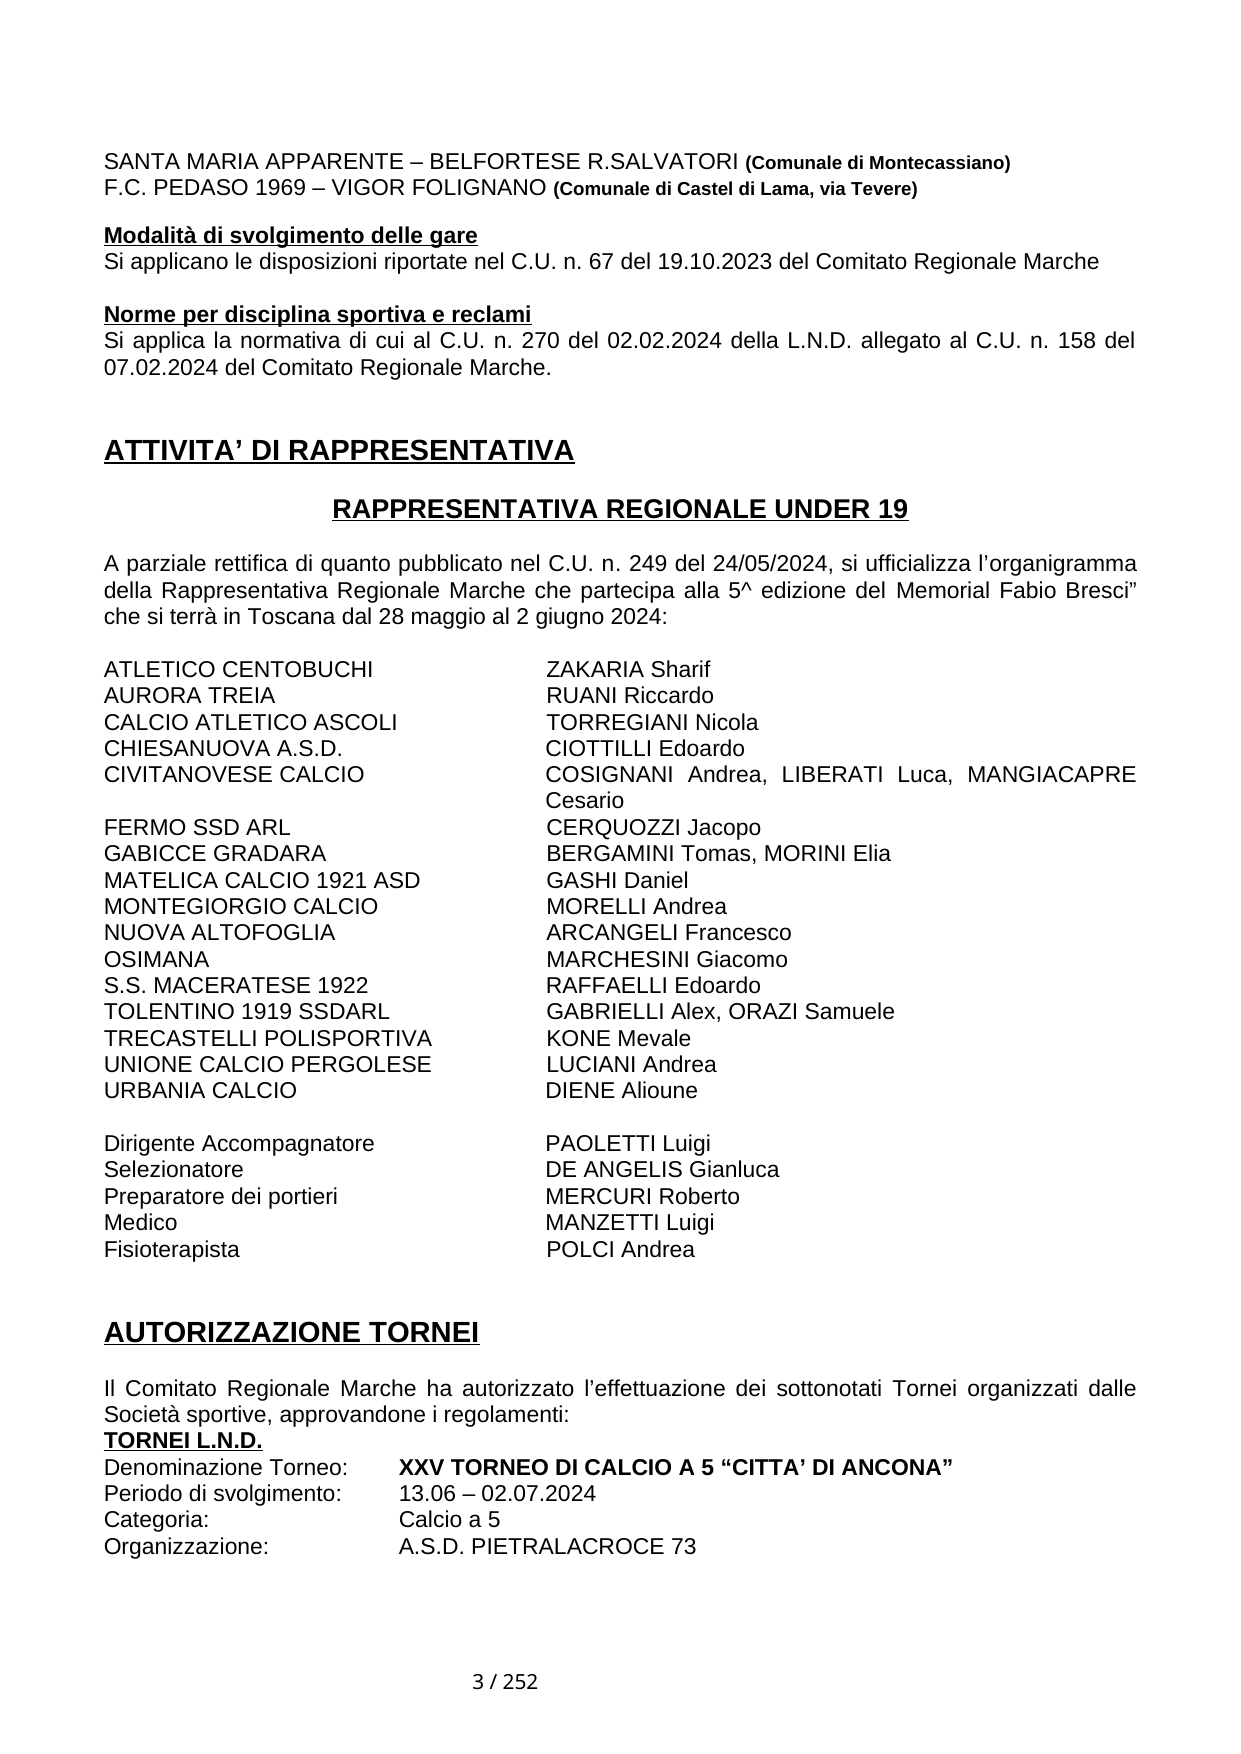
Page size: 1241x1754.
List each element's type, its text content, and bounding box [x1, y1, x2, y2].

text Modalità di svolgimento delle gare [103, 222, 1137, 248]
text AUTORIZZAZIONE TORNEI [103, 1314, 1137, 1348]
text TOLENTINO 1919 SSDARL GABRIELLI Alex, ORAZI Samuele [103, 998, 1137, 1025]
text Si applicano le disposizioni riportate nel C.U. n. 67 del 19.10.2023 del Comitato Regionale Marche [103, 248, 1137, 275]
text A parziale rettifica di quanto pubblicato nel C.U. n. 249 del 24/05/2024, si ufficializza l’organigramma della Rappresentativa Regionale Marche che partecipa alla 5^ edizione del Memorial Fabio Bresci” che si terrà in Toscana dal 28 maggio al 2 giugno 2024: [103, 550, 1137, 629]
text UNIONE CALCIO PERGOLESE LUCIANI Andrea [103, 1051, 1137, 1077]
text ATLETICO CENTOBUCHI ZAKARIA Sharif [103, 656, 1137, 682]
text MONTEGIORGIO CALCIO MORELLI Andrea [103, 893, 1137, 919]
text Periodo di svolgimento: 13.06 – 02.07.2024 [103, 1480, 1137, 1506]
text GABICCE GRADARA BERGAMINI Tomas, MORINI Elia [103, 840, 1137, 867]
text OSIMANA MARCHESINI Giacomo [103, 946, 1137, 972]
text CHIESANUOVA A.S.D. CIOTTILLI Edoardo [103, 735, 1137, 761]
text Si applica la normativa di cui al C.U. n. 270 del 02.02.2024 della L.N.D. allegato al C.U. n. 158 del 07.02.2024 del Comitato Regionale Marche. [103, 327, 1137, 380]
text Selezionatore DE ANGELIS Gianluca [103, 1156, 1137, 1183]
text Organizzazione: A.S.D. PIETRALACROCE 73 [103, 1533, 1137, 1559]
text Norme per disciplina sportiva e reclami [103, 301, 1137, 327]
text S.S. MACERATESE 1922 RAFFAELLI Edoardo [103, 972, 1137, 998]
text RAPPRESENTATIVA REGIONALE UNDER 19 [103, 493, 1137, 524]
text TRECASTELLI POLISPORTIVA KONE Mevale [103, 1025, 1137, 1051]
text Fisioterapista POLCI Andrea [103, 1236, 1137, 1262]
text Il Comitato Regionale Marche ha autorizzato l’effettuazione dei sottonotati Tornei organizzati dalle Società sportive, approvandone i regolamenti: [103, 1374, 1137, 1427]
text SANTA MARIA APPARENTE – BELFORTESE R.SALVATORI (Comunale di Montecassiano) [103, 148, 1137, 174]
text NUOVA ALTOFOGLIA ARCANGELI Francesco [103, 919, 1137, 946]
text Categoria: Calcio a 5 [103, 1506, 1137, 1533]
text F.C. PEDASO 1969 – VIGOR FOLIGNANO (Comunale di Castel di Lama, via Tevere) [103, 174, 1137, 200]
text FERMO SSD ARL CERQUOZZI Jacopo [103, 814, 1137, 840]
text ATTIVITA’ DI RAPPRESENTATIVA [103, 433, 1137, 466]
text MATELICA CALCIO 1921 ASD GASHI Daniel [103, 867, 1137, 893]
text TORNEI L.N.D. [103, 1427, 1137, 1453]
text Dirigente Accompagnatore PAOLETTI Luigi [103, 1130, 1137, 1156]
text Preparatore dei portieri MERCURI Roberto [103, 1183, 1137, 1209]
text Denominazione Torneo: XXV TORNEO DI CALCIO A 5 “CITTA’ DI ANCONA” [103, 1453, 1137, 1480]
text AURORA TREIA RUANI Riccardo [103, 682, 1137, 708]
text CALCIO ATLETICO ASCOLI TORREGIANI Nicola [103, 708, 1137, 735]
text CIVITANOVESE CALCIO COSIGNANI Andrea, LIBERATI Luca, MANGIACAPRE Cesario [103, 761, 1137, 814]
text URBANIA CALCIO DIENE Alioune [103, 1077, 1137, 1104]
text Medico MANZETTI Luigi [103, 1209, 1137, 1236]
